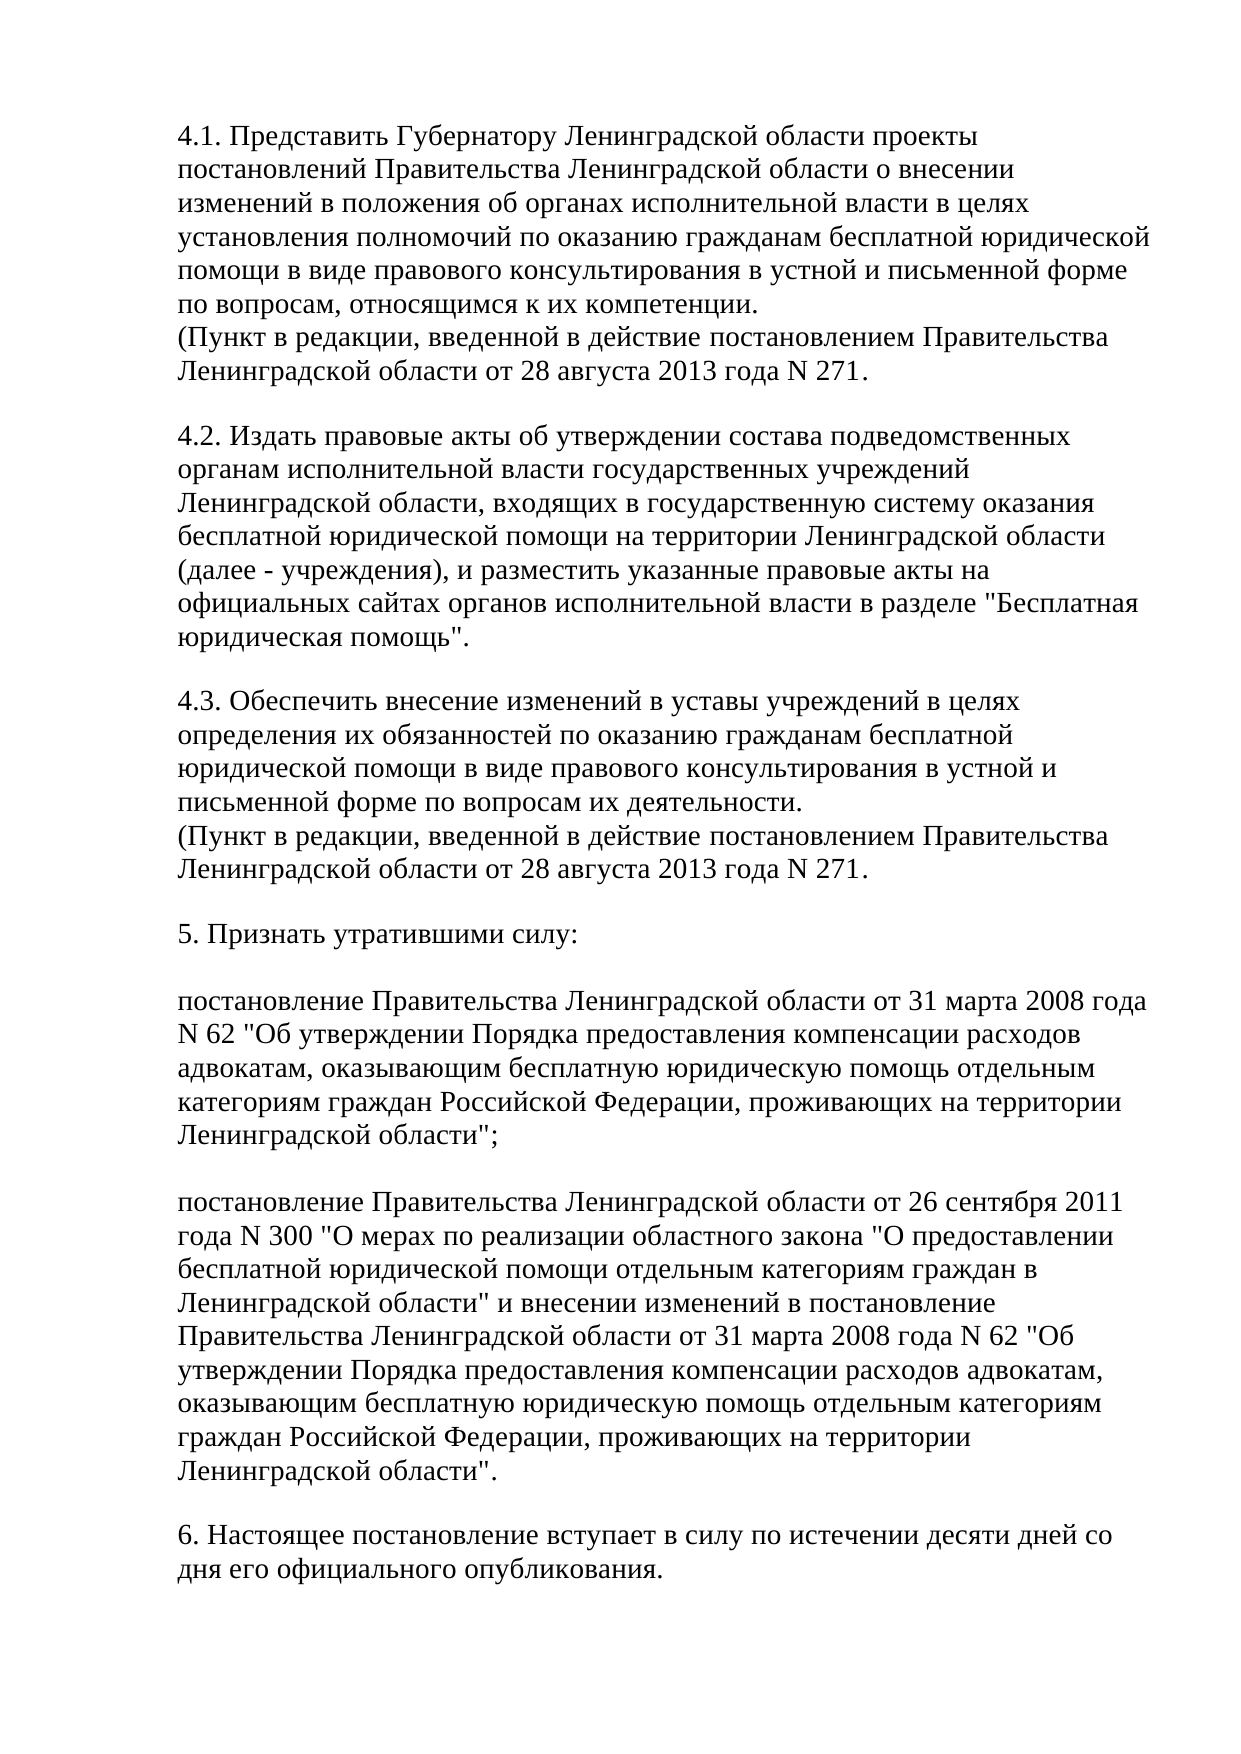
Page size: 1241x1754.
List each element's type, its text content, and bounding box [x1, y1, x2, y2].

text 4.1. Представить Губернатору Ленинградской области проекты постановлений Правительства Ленинградской области о внесении изменений в положения об органах исполнительной власти в целях установления полномочий по оказанию гражданам бесплатной юридической помощи в виде правового консультирования в устной и письменной форме по вопросам, относящимся к их компетенции. (Пункт в редакции, введенной в действие постановлением Правительства Ленинградской области от 28 августа 2013 года N 271. [177, 118, 1152, 418]
text 4.3. Обеспечить внесение изменений в уставы учреждений в целях определения их обязанностей по оказанию гражданам бесплатной юридической помощи в виде правового консультирования в устной и письменной форме по вопросам их деятельности. (Пункт в редакции, введенной в действие постановлением Правительства Ленинградской области от 28 августа 2013 года N 271. [177, 683, 1152, 916]
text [177, 1517, 1152, 1584]
text 4.2. Издать правовые акты об утверждении состава подведомственных органам исполнительной власти государственных учреждений Ленинградской области, входящих в государственную систему оказания бесплатной юридической помощи на территории Ленинградской области (далее - учреждения), и разместить указанные правовые акты на официальных сайтах органов исполнительной власти в разделе "Бесплатная юридическая помощь". [177, 418, 1152, 683]
text 5. Признать утратившими силу: постановление Правительства Ленинградской области от 31 марта 2008 года N 62 "Об утверждении Порядка предоставления компенсации расходов адвокатам, оказывающим бесплатную юридическую помощь отдельным категориям граждан Российской Федерации, проживающих на территории Ленинградской области"; постановление Правительства Ленинградской области от 26 сентября 2011 года N 300 "О мерах по реализации областного закона "О предоставлении бесплатной юридической помощи отдельным категориям граждан в Ленинградской области" и внесении изменений в постановление Правительства Ленинградской области от 31 марта 2008 года N 62 "Об утверждении Порядка предоставления компенсации расходов адвокатам, оказывающим бесплатную юридическую помощь отдельным категориям граждан Российской Федерации, проживающих на территории Ленинградской области". [177, 916, 1152, 1517]
